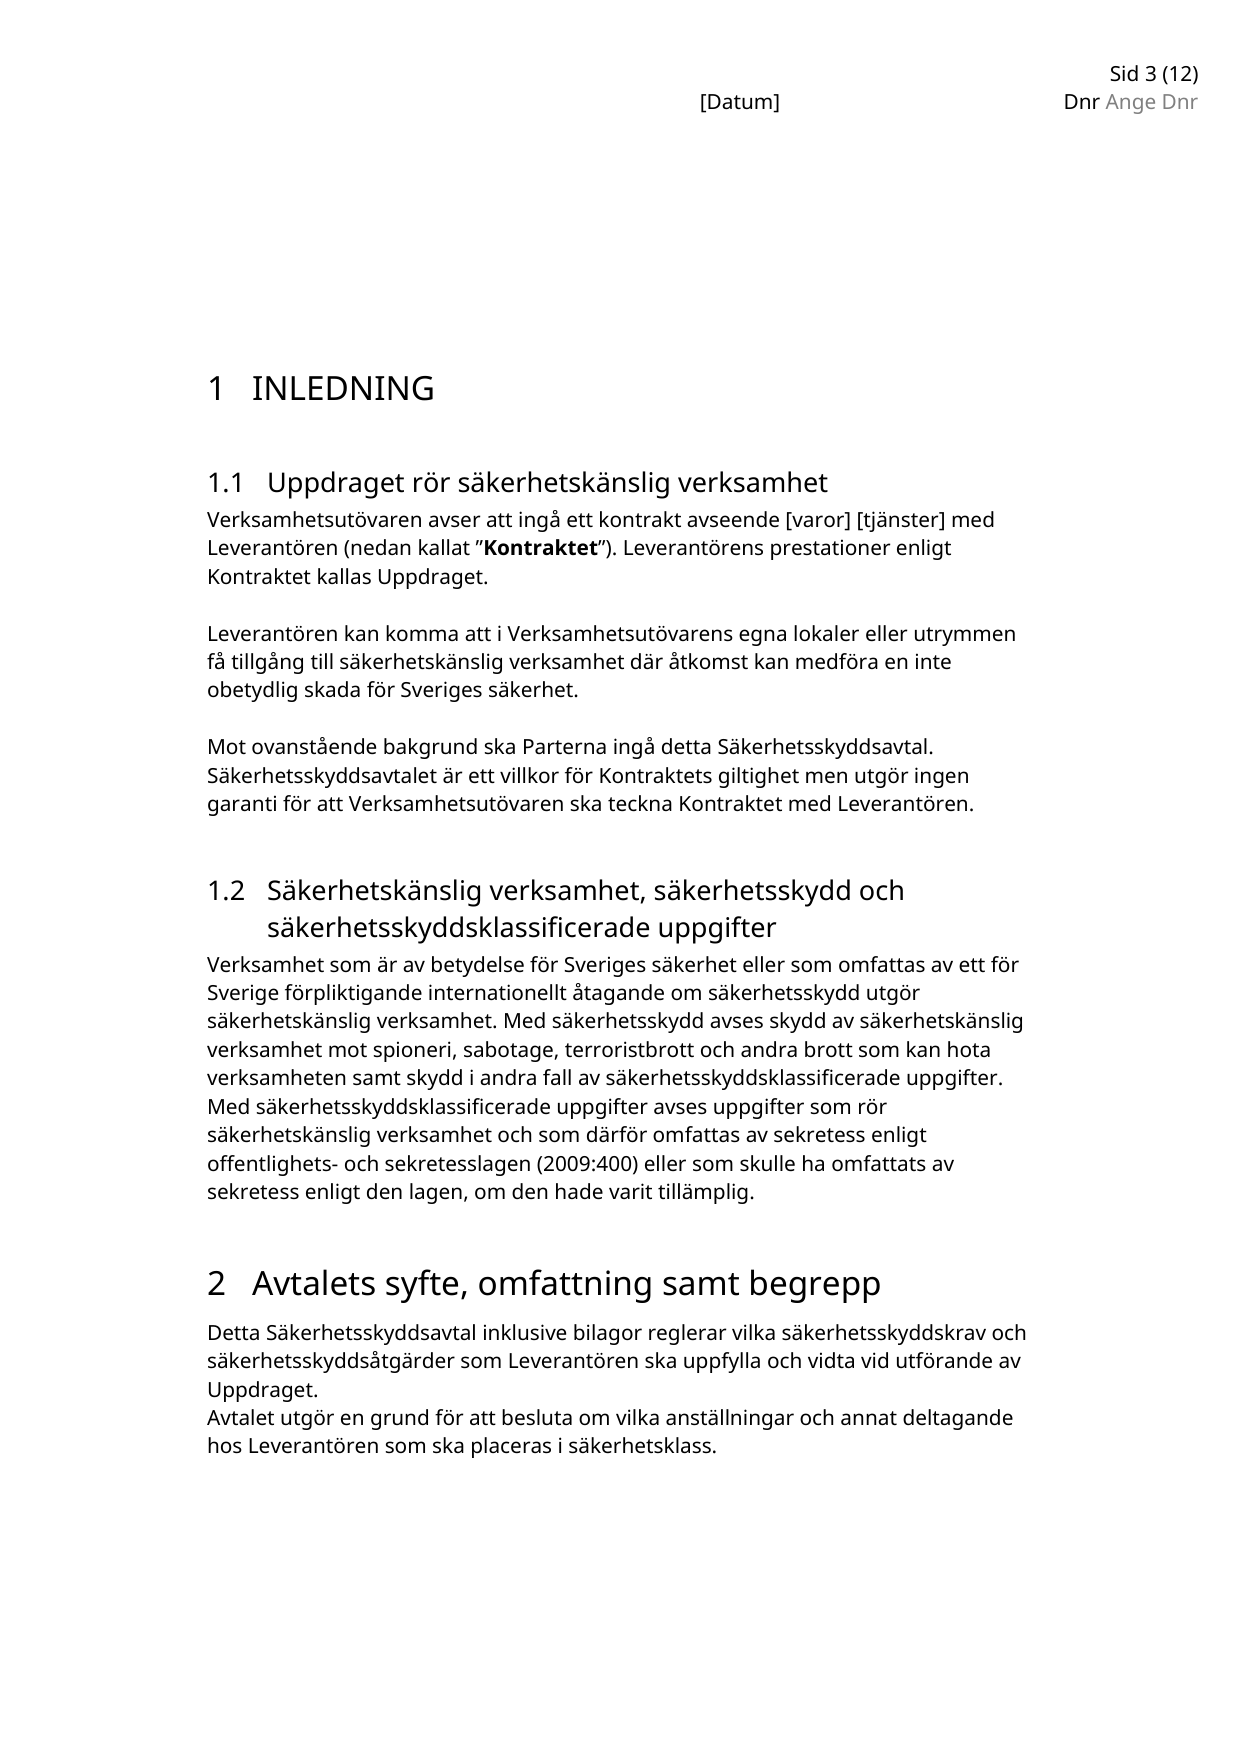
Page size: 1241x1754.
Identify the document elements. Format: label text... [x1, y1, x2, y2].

text Mot ovanstående bakgrund ska Parterna ingå detta Säkerhetsskyddsavtal. Säkerhetsskyddsavtalet är ett villkor för Kontraktets giltighet men utgör ingen garanti för att Verksamhetsutövaren ska teckna Kontraktet med Leverantören. [207, 732, 1033, 818]
text Verksamhet som är av betydelse för Sveriges säkerhet eller som omfattas av ett för Sverige förpliktigande internationellt åtagande om säkerhetsskydd utgör säkerhetskänslig verksamhet. Med säkerhetsskydd avses skydd av säkerhetskänslig verksamhet mot spioneri, sabotage, terroristbrott och andra brott som kan hota verksamheten samt skydd i andra fall av säkerhetsskyddsklassificerade uppgifter. Med säkerhetsskyddsklassificerade uppgifter avses uppgifter som rör säkerhetskänslig verksamhet och som därför omfattas av sekretess enligt offentlighets- och sekretesslagen (2009:400) eller som skulle ha omfattats av sekretess enligt den lagen, om den hade varit tillämplig. [207, 950, 1033, 1206]
text Leverantören kan komma att i Verksamhetsutövarens egna lokaler eller utrymmen få tillgång till säkerhetskänslig verksamhet där åtkomst kan medföra en inte obetydlig skada för Sveriges säkerhet. [207, 619, 1033, 704]
text Verksamhetsutövaren avser att ingå ett kontrakt avseende [varor] [tjänster] med Leverantören (nedan kallat ”Kontraktet”). Leverantörens prestationer enligt Kontraktet kallas Uppdraget. [207, 505, 1033, 590]
subtitle Avtalets syfte, omfattning samt begrepp [207, 1260, 1033, 1305]
subtitle Säkerhetskänslig verksamhet, säkerhetsskydd och säkerhetsskyddsklassificerade uppgifter [207, 872, 1033, 946]
text Detta Säkerhetsskyddsavtal inklusive bilagor reglerar vilka säkerhetsskyddskrav och säkerhetsskyddsåtgärder som Leverantören ska uppfylla och vidta vid utförande av Uppdraget. [207, 1318, 1033, 1403]
text Avtalet utgör en grund för att besluta om vilka anställningar och annat deltagande hos Leverantören som ska placeras i säkerhetsklass. [207, 1403, 1033, 1460]
subtitle Uppdraget rör säkerhetskänslig verksamhet [207, 464, 1033, 501]
subtitle INLEDNING [207, 364, 1033, 410]
